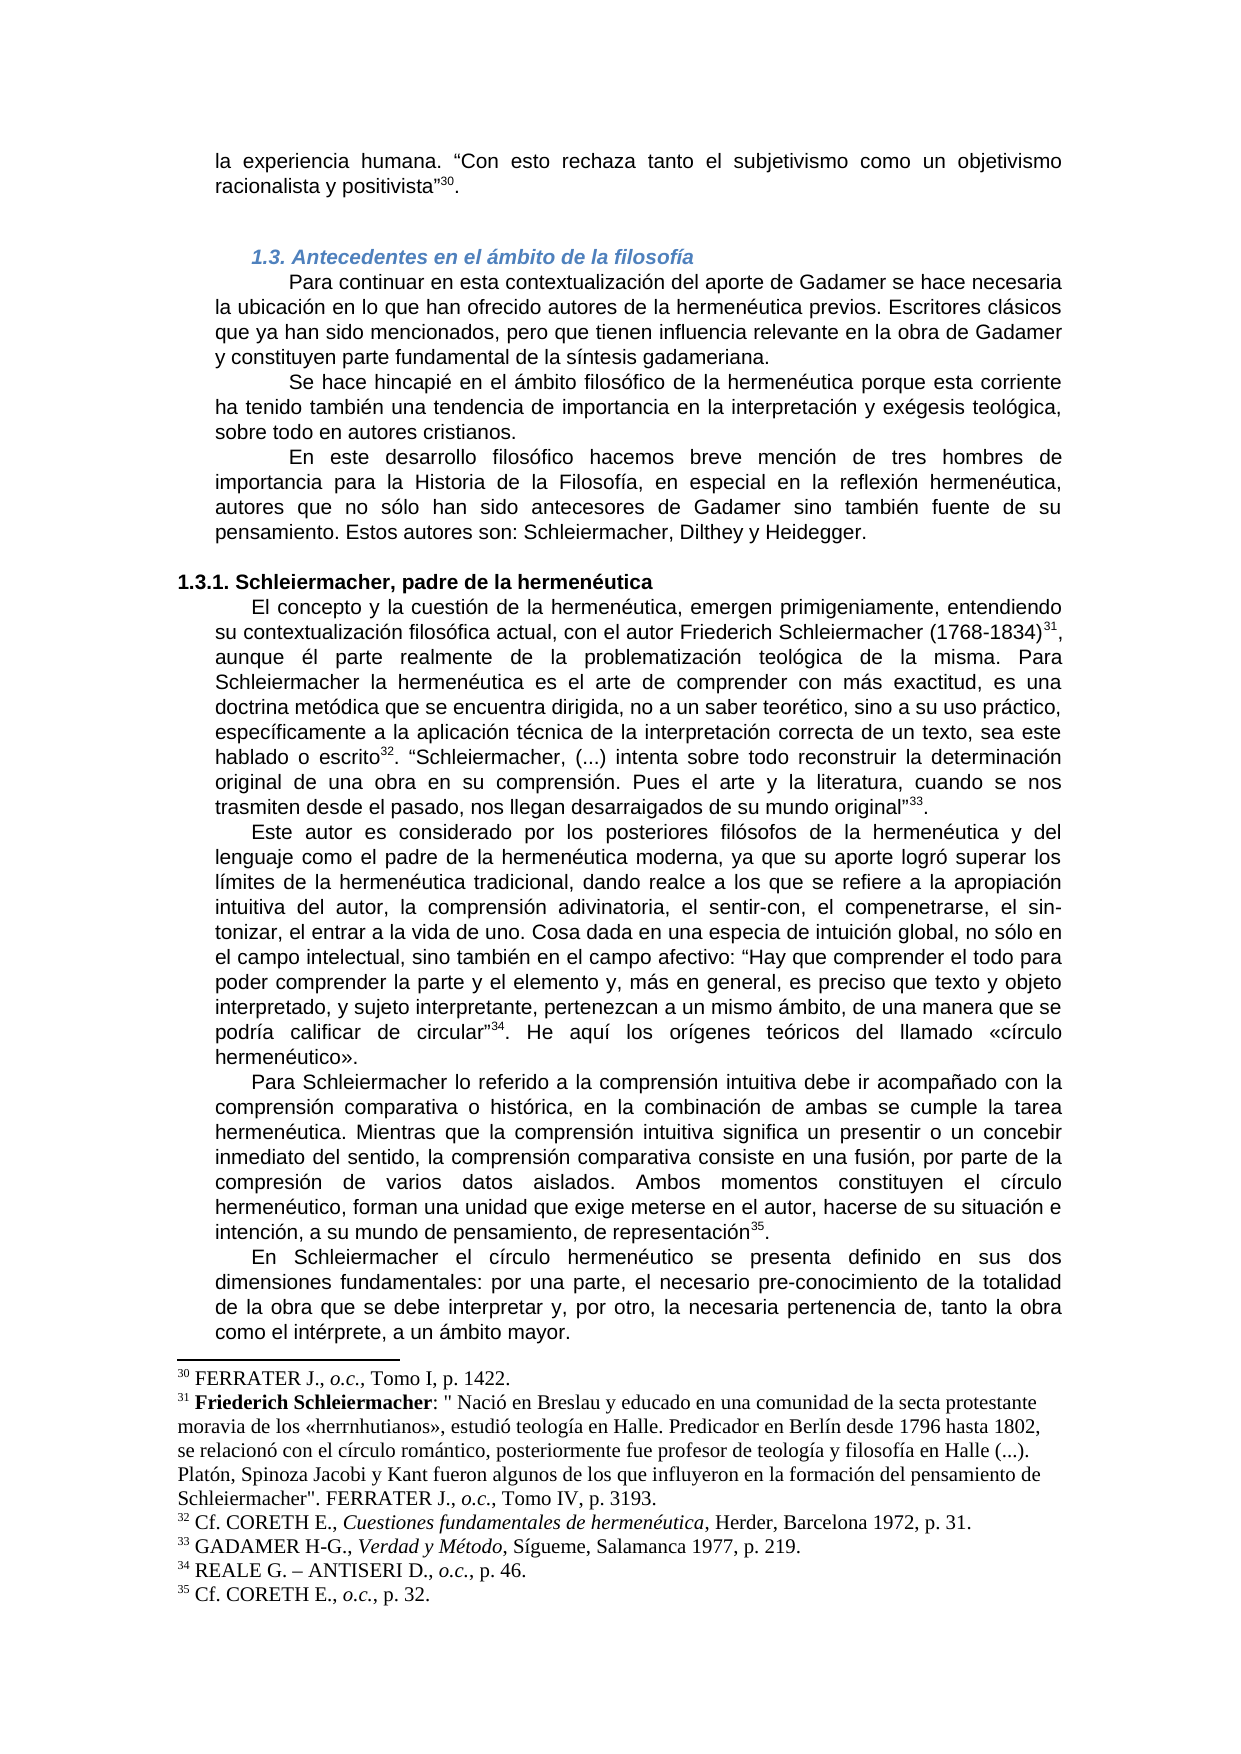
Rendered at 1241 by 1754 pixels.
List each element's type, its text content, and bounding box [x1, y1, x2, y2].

text Este autor es considerado por los posteriores filósofos de la hermenéutica y del lenguaje como el padre de la hermenéutica moderna, ya que su aporte logró superar los límites de la hermenéutica tradicional, dando realce a los que se refiere a la apropiación intuitiva del autor, la comprensión adivinatoria, el sentir-con, el compenetrarse, el sin-tonizar, el entrar a la vida de uno. Cosa dada en una especia de intuición global, no sólo en el campo intelectual, sino también en el campo afectivo: “Hay que comprender el todo para poder comprender la parte y el elemento y, más en general, es preciso que texto y objeto interpretado, y sujeto interpretante, pertenezcan a un mismo ámbito, de una manera que se podría calificar de circular”. He aquí los orígenes teóricos del llamado «círculo hermenéutico». [215, 818, 1063, 1068]
subtitle 1.3. Antecedentes en el ámbito de la filosofía [251, 243, 1063, 268]
text Para continuar en esta contextualización del aporte de Gadamer se hace necesaria la ubicación en lo que han ofrecido autores de la hermenéutica previos. Escritores clásicos que ya han sido mencionados, pero que tienen influencia relevante en la obra de Gadamer y constituyen parte fundamental de la síntesis gadameriana. [215, 268, 1063, 368]
text Se hace hincapié en el ámbito filosófico de la hermenéutica porque esta corriente ha tenido también una tendencia de importancia en la interpretación y exégesis teológica, sobre todo en autores cristianos. [215, 368, 1063, 443]
text En Schleiermacher el círculo hermenéutico se presenta definido en sus dos dimensiones fundamentales: por una parte, el necesario pre-conocimiento de la totalidad de la obra que se debe interpretar y, por otro, la necesaria pertenencia de, tanto la obra como el intérprete, a un ámbito mayor. [215, 1243, 1063, 1343]
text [215, 148, 1063, 198]
text 1.3.1. Schleiermacher, padre de la hermenéutica [177, 568, 1063, 593]
text Para Schleiermacher lo referido a la comprensión intuitiva debe ir acompañado con la comprensión comparativa o histórica, en la combinación de ambas se cumple la tarea hermenéutica. Mientras que la comprensión intuitiva significa un presentir o un concebir inmediato del sentido, la comprensión comparativa consiste en una fusión, por parte de la compresión de varios datos aislados. Ambos momentos constituyen el círculo hermenéutico, forman una unidad que exige meterse en el autor, hacerse de su situación e intención, a su mundo de pensamiento, de representación. [215, 1068, 1063, 1243]
text El concepto y la cuestión de la hermenéutica, emergen primigeniamente, entendiendo su contextualización filosófica actual, con el autor Friederich Schleiermacher (1768-1834), aunque él parte realmente de la problematización teológica de la misma. Para Schleiermacher la hermenéutica es el arte de comprender con más exactitud, es una doctrina metódica que se encuentra dirigida, no a un saber teorético, sino a su uso práctico, específicamente a la aplicación técnica de la interpretación correcta de un texto, sea este hablado o escrito. “Schleiermacher, (...) intenta sobre todo reconstruir la determinación original de una obra en su comprensión. Pues el arte y la literatura, cuando se nos trasmiten desde el pasado, nos llegan desarraigados de su mundo original”. [215, 593, 1063, 818]
text En este desarrollo filosófico hacemos breve mención de tres hombres de importancia para la Historia de la Filosofía, en especial en la reflexión hermenéutica, autores que no sólo han sido antecesores de Gadamer sino también fuente de su pensamiento. Estos autores son: Schleiermacher, Dilthey y Heidegger. [215, 443, 1063, 543]
